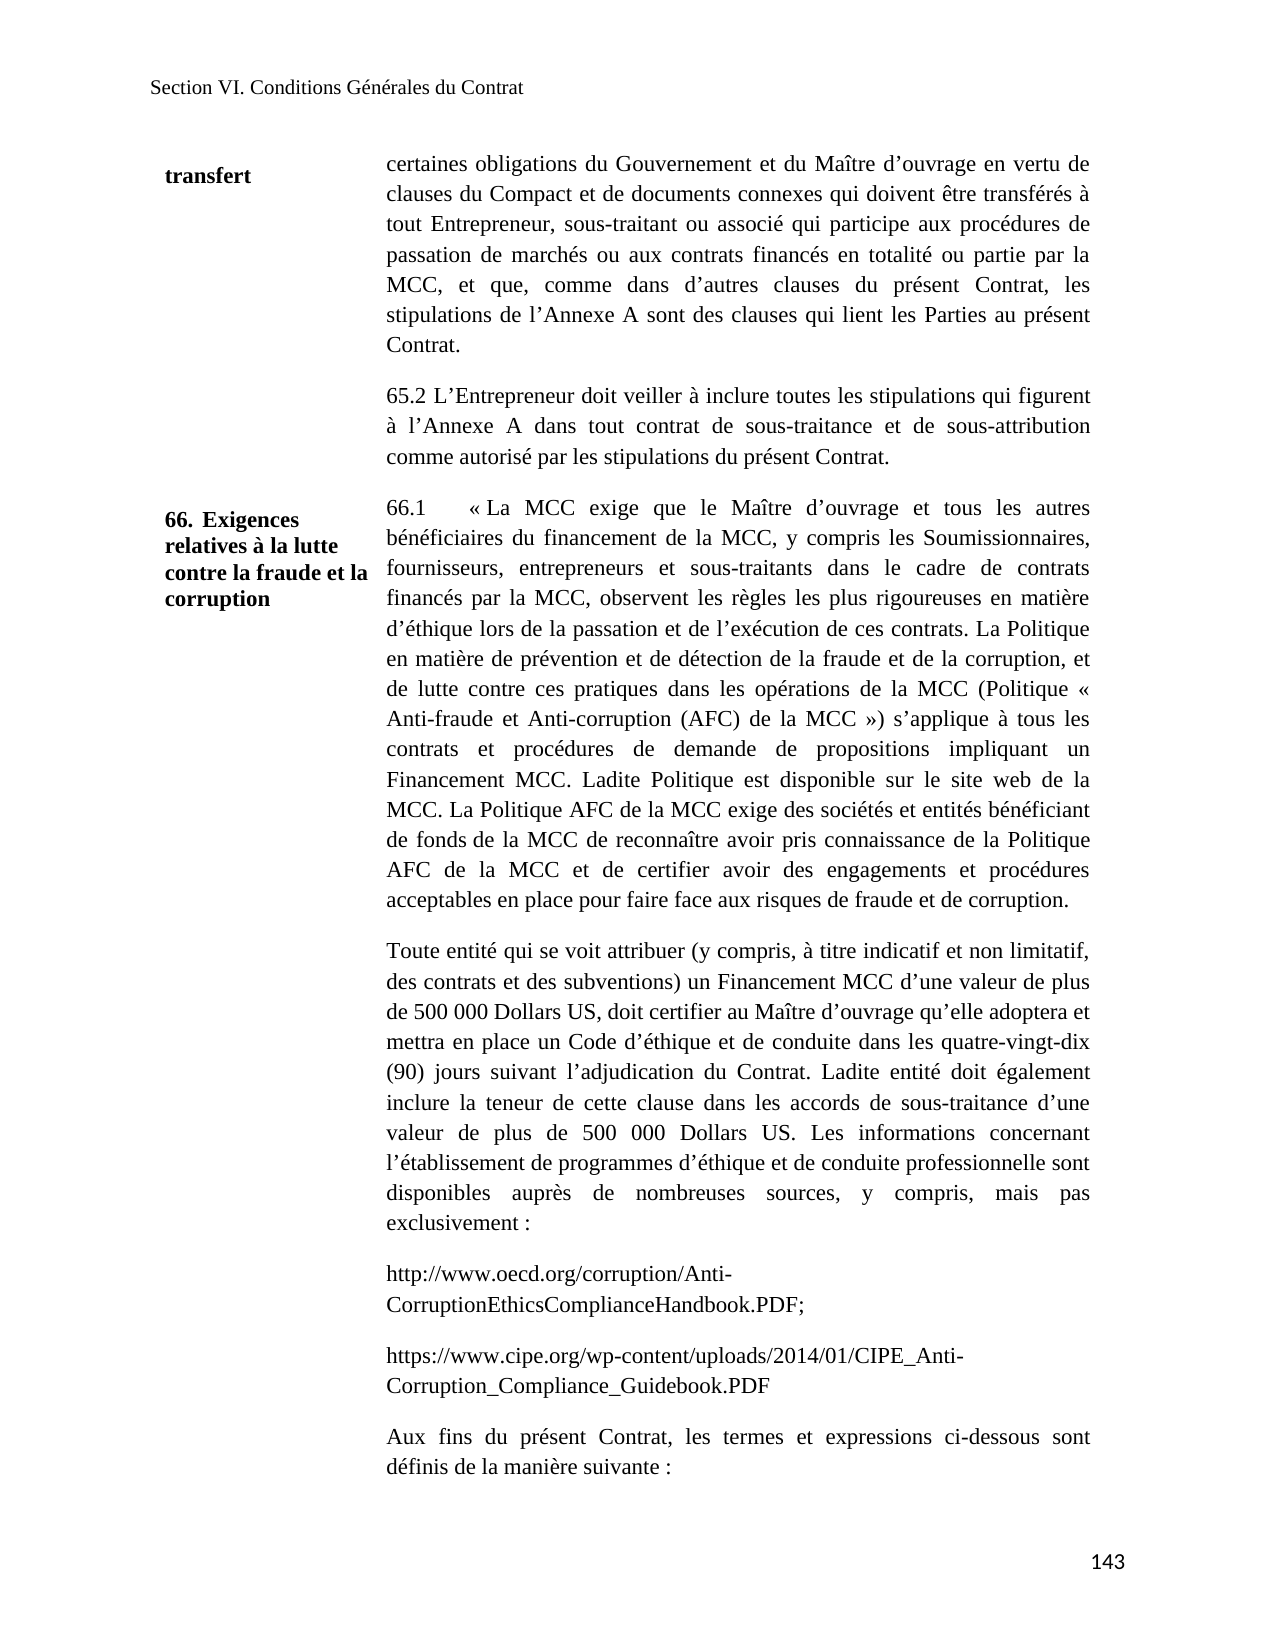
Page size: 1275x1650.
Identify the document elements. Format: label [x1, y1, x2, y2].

table_cell [150, 494, 375, 1504]
table_cell [375, 494, 1102, 1504]
table_cell [150, 150, 375, 494]
table_cell [375, 150, 1102, 494]
